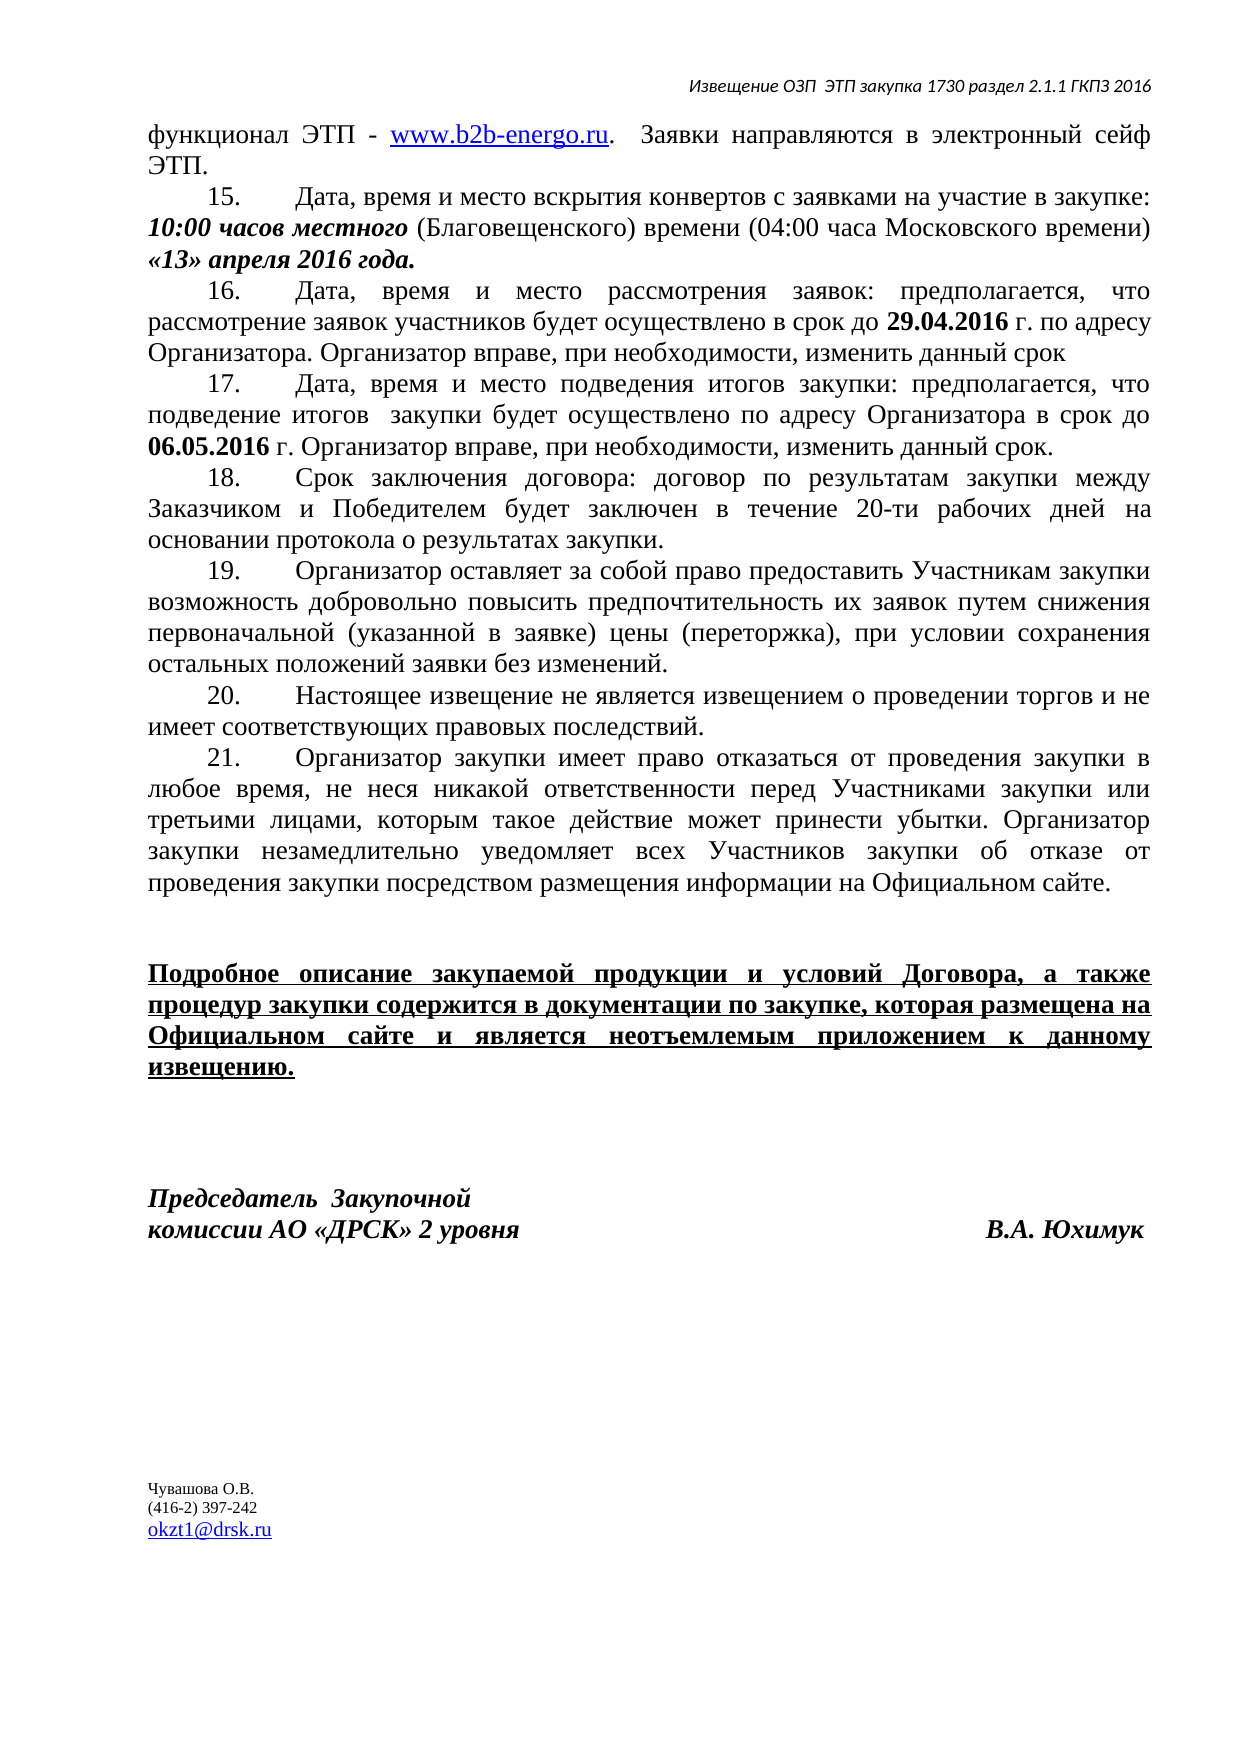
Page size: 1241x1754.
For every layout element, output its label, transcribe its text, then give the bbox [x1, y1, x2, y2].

list Дата, время и место рассмотрения заявок: предполагается, что рассмотрение заявок участников будет осуществлено в срок до 29.04.2016 г. по адресу Организатора. Организатор вправе, при необходимости, изменить данный срок [148, 274, 1152, 367]
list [148, 118, 1152, 180]
list Настоящее извещение не является извещением о проведении торгов и не имеет соответствующих правовых последствий. [148, 679, 1152, 741]
text Председатель Закупочной [148, 1182, 1152, 1213]
text Чувашова О.В. [148, 1479, 1152, 1498]
text okzt1@drsk.ru [148, 1517, 1152, 1541]
text Подробное описание закупаемой продукции и условий Договора, а также процедур закупки содержится в документации по закупке, которая размещена на Официальном сайте и является неотъемлемым приложением к данному извещению. [148, 1016, 1152, 1046]
list Дата, время и место вскрытия конвертов с заявками на участие в закупке: 10:00 часов местного (Благовещенского) времени (04:00 часа Московского времени) «13» апреля 2016 года. [148, 180, 1152, 274]
text комиссии АО «ДРСК» 2 уровня В.А. Юхимук [148, 1213, 1152, 1244]
list Организатор оставляет за собой право предоставить Участникам закупки возможность добровольно повысить предпочтительность их заявок путем снижения первоначальной (указанной в заявке) цены (переторжка), при условии сохранения остальных положений заявки без изменений. [148, 554, 1152, 679]
list Срок заключения договора: договор по результатам закупки между Заказчиком и Победителем будет заключен в течение 20-ти рабочих дней на основании протокола о результатах закупки. [148, 461, 1152, 554]
text Подробное описание закупаемой продукции и условий Договора, а также процедур закупки содержится в документации по закупке, которая размещена на Официальном сайте и является неотъемлемым приложением к данному извещению. [148, 985, 1152, 1015]
text Подробное описание закупаемой продукции и условий Договора, а также процедур закупки содержится в документации по закупке, которая размещена на Официальном сайте и является неотъемлемым приложением к данному извещению. [148, 957, 1152, 984]
text Подробное описание закупаемой продукции и условий Договора, а также процедур закупки содержится в документации по закупке, которая размещена на Официальном сайте и является неотъемлемым приложением к данному извещению. [148, 1048, 1152, 1081]
list Дата, время и место подведения итогов закупки: предполагается, что подведение итогов закупки будет осуществлено по адресу Организатора в срок до 06.05.2016 г. Организатор вправе, при необходимости, изменить данный срок. [148, 367, 1152, 461]
text (416-2) 397-242 [148, 1498, 1152, 1517]
list Организатор закупки имеет право отказаться от проведения закупки в любое время, не неся никакой ответственности перед Участниками закупки или третьими лицами, которым такое действие может принести убытки. Организатор закупки незамедлительно уведомляет всех Участников закупки об отказе от проведения закупки посредством размещения информации на Официальном сайте. [148, 741, 1152, 897]
